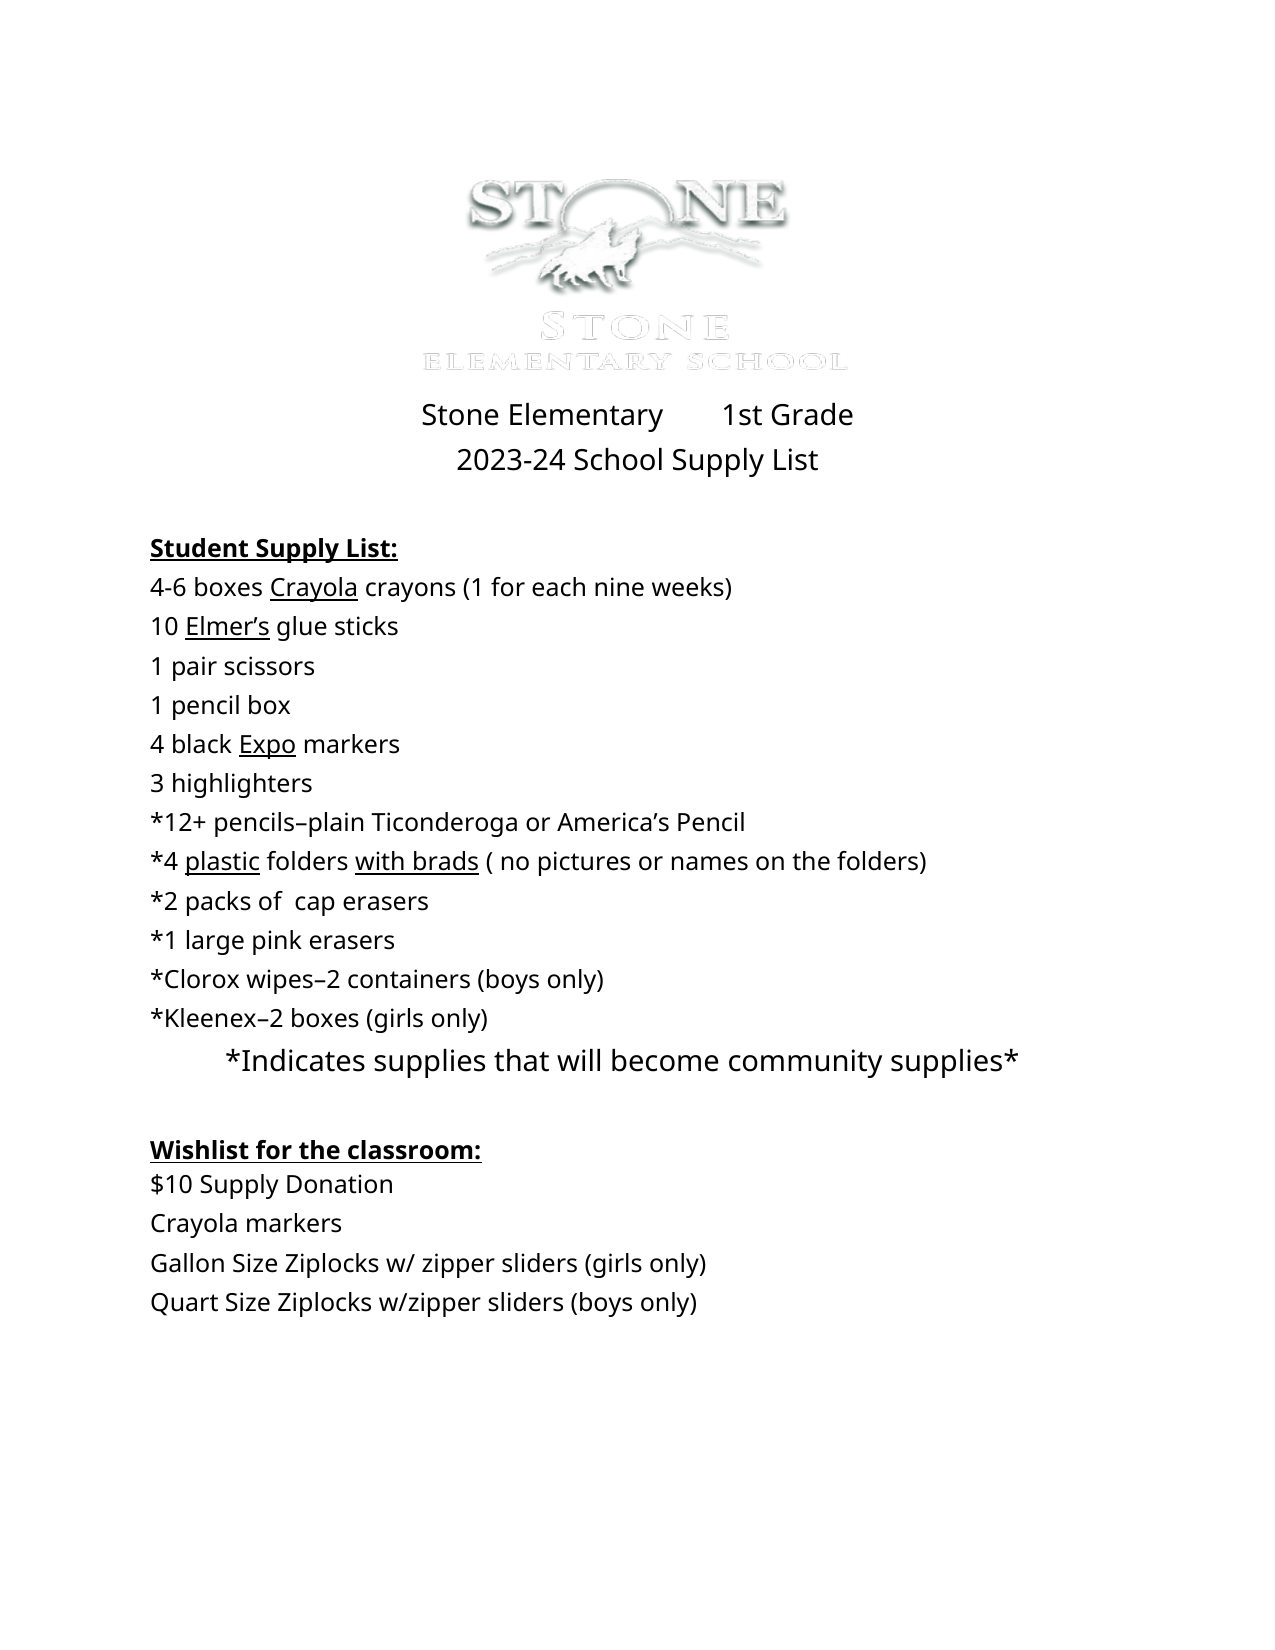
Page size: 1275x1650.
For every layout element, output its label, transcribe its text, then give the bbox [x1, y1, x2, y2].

picture [403, 150, 872, 394]
text *1 large pink erasers [150, 922, 1125, 956]
text 10 Elmer’s glue sticks [150, 609, 1125, 643]
text 3 highlighters [150, 766, 1125, 800]
text 4 black Expo markers [150, 727, 1125, 761]
text *Clorox wipes–2 containers (boys only) [150, 962, 1125, 996]
text Crayola markers [150, 1206, 1125, 1240]
text Gallon Size Ziplocks w/ zipper sliders (girls only) [150, 1245, 1125, 1279]
text *4 plastic folders with brads ( no pictures or names on the folders) [150, 844, 1125, 878]
text 1 pair scissors [150, 648, 1125, 682]
text Student Supply List: [150, 531, 1125, 565]
text Wishlist for the classroom: [150, 1133, 1125, 1167]
text Quart Size Ziplocks w/zipper sliders (boys only) [150, 1284, 1125, 1318]
text *12+ pencils–plain Ticonderoga or America’s Pencil [150, 805, 1125, 839]
text 2023-24 School Supply List [150, 439, 1125, 479]
text Stone Elementary 1st Grade [150, 394, 1125, 433]
text $10 Supply Donation [150, 1167, 1125, 1201]
text *Indicates supplies that will become community supplies* [150, 1040, 1125, 1079]
text *Kleenex–2 boxes (girls only) [150, 1001, 1125, 1035]
text 1 pencil box [150, 687, 1125, 721]
text 4-6 boxes Crayola crayons (1 for each nine weeks) [150, 570, 1125, 604]
text *2 packs of cap erasers [150, 883, 1125, 917]
